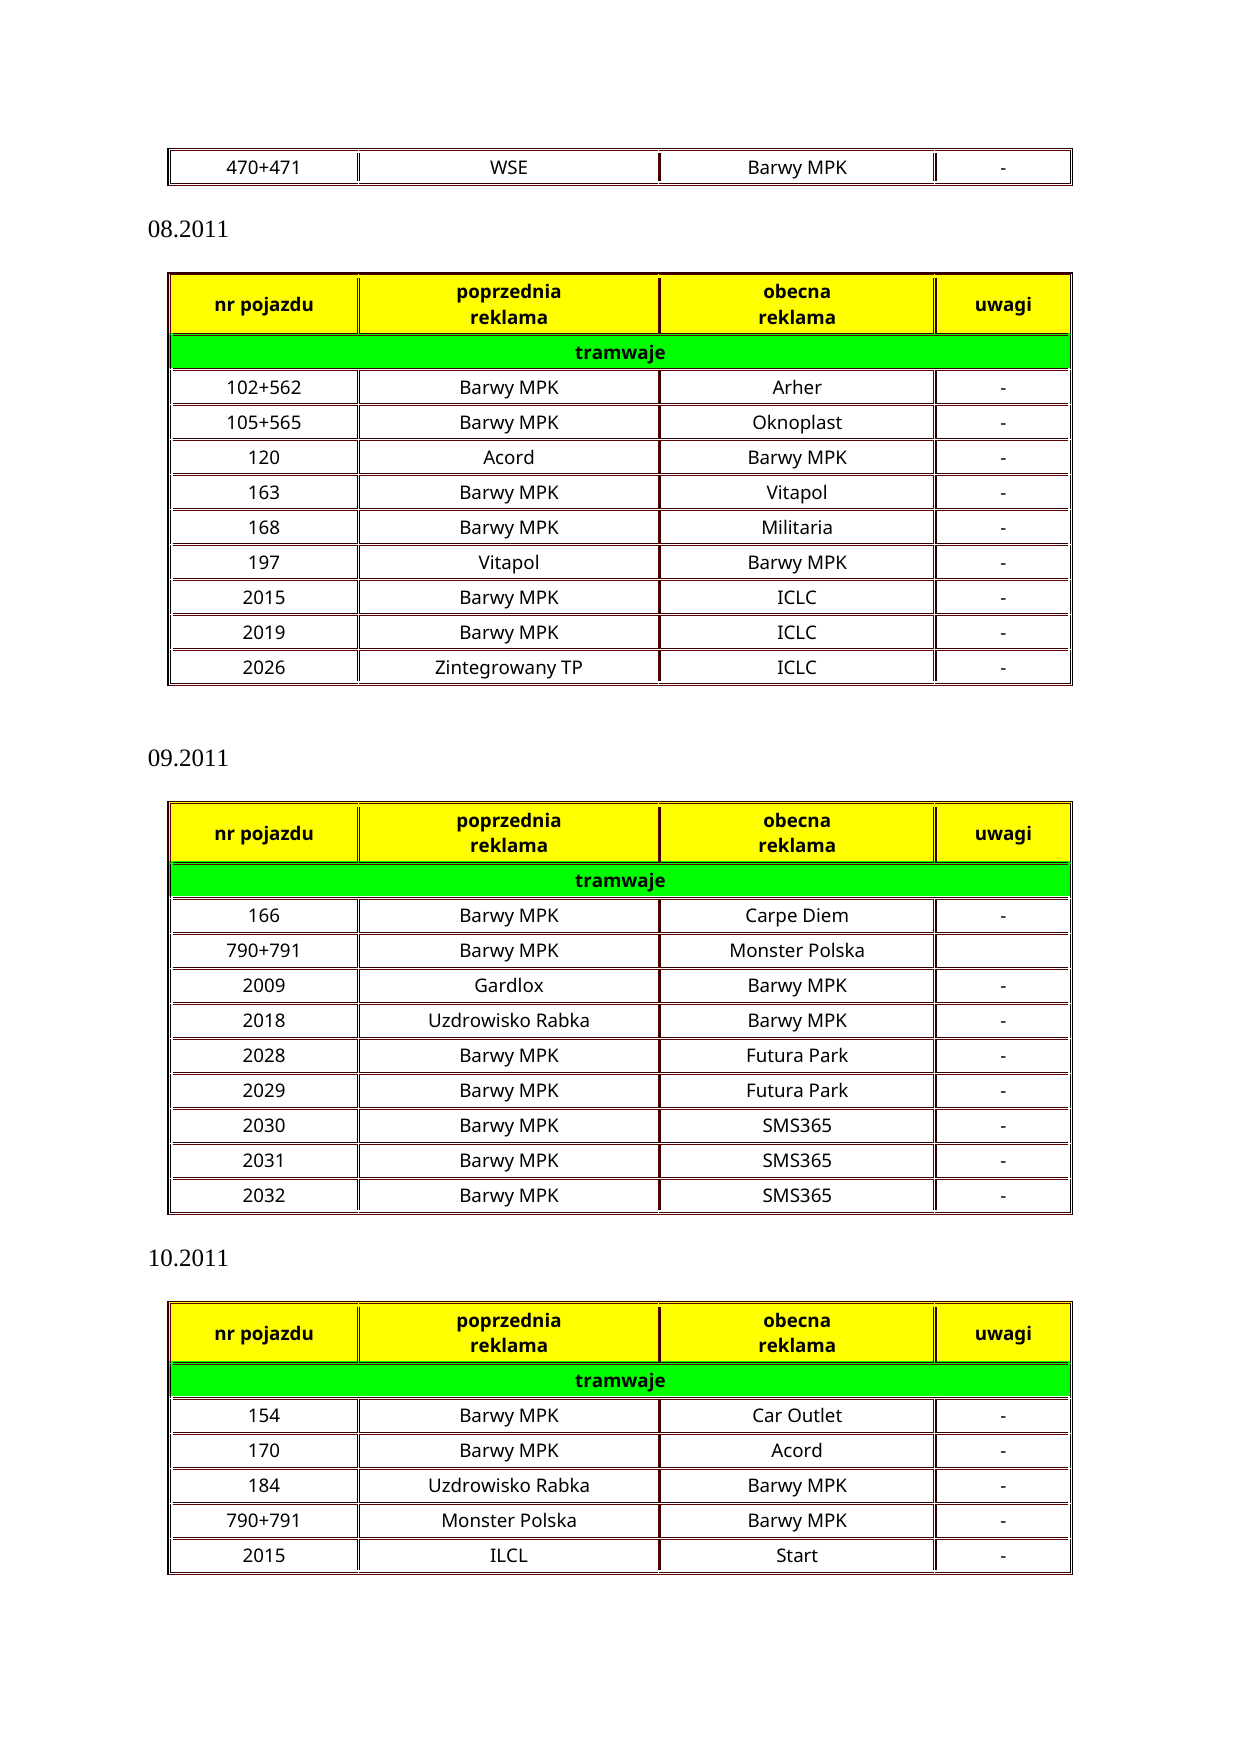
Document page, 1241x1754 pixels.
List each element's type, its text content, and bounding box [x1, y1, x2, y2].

table_header obecna reklama [659, 1302, 935, 1361]
table_cell WSE [359, 149, 659, 183]
table_header obecna reklama [659, 802, 935, 861]
table_cell - [937, 1466, 1070, 1501]
table_cell 2015 [169, 578, 359, 613]
table_cell Barwy MPK [661, 970, 933, 1001]
table_cell - [937, 1431, 1070, 1466]
table_cell - [935, 368, 1071, 403]
table_cell 184 [171, 1466, 357, 1501]
text 09.2011 [148, 743, 1093, 772]
table_cell tramwaje [169, 333, 1071, 368]
table_cell - [935, 473, 1071, 508]
table_header poprzednia reklama [359, 802, 659, 861]
table_cell Barwy MPK [360, 1400, 658, 1431]
table_header nr pojazdu [171, 1304, 359, 1361]
table_cell 166 [171, 896, 359, 931]
table_cell Barwy MPK [360, 1435, 658, 1466]
table_cell Barwy MPK [359, 1180, 659, 1211]
table_cell 2031 [171, 1141, 357, 1176]
table_cell - [935, 543, 1071, 578]
table_cell Uzdrowisko Rabka [360, 1470, 658, 1501]
table_cell Militaria [661, 511, 933, 543]
table_cell Vitapol [360, 546, 658, 578]
table_header uwagi [935, 804, 1070, 861]
table_cell Car Outlet [661, 1400, 933, 1431]
table_header uwagi [935, 275, 1070, 333]
table_cell Zintegrowany TP [359, 651, 659, 683]
table_cell Arher [661, 371, 933, 403]
table_header nr pojazdu [171, 275, 359, 333]
table_cell [937, 931, 1070, 966]
table_cell 790+791 [171, 1501, 357, 1536]
table_cell Futura Park [661, 1075, 933, 1106]
table_cell Barwy MPK [659, 149, 935, 183]
table_cell Barwy MPK [360, 511, 658, 543]
table_cell Barwy MPK [360, 476, 658, 508]
table_cell - [935, 1176, 1070, 1211]
table_cell 2015 [171, 1536, 359, 1571]
table_cell tramwaje [171, 1361, 1070, 1396]
table_cell - [937, 1001, 1070, 1036]
text 08.2011 [148, 214, 1093, 243]
table_cell 2009 [171, 966, 357, 1001]
table_cell 168 [169, 508, 359, 543]
table_cell 2028 [171, 1036, 357, 1071]
table_cell Acord [360, 441, 658, 473]
table_header poprzednia reklama [359, 274, 659, 333]
table_cell 2026 [169, 648, 359, 683]
table_header uwagi [935, 1304, 1070, 1361]
table_cell Carpe Diem [661, 900, 933, 931]
table_cell 197 [169, 543, 359, 578]
table_cell - [937, 1141, 1070, 1176]
table_cell Acord [661, 1435, 933, 1466]
table_cell ICLC [661, 581, 933, 613]
table_cell 2030 [171, 1106, 357, 1141]
table_cell Futura Park [661, 1040, 933, 1071]
table_header poprzednia reklama [359, 1302, 659, 1361]
table_cell Barwy MPK [360, 900, 658, 931]
table_cell 2019 [169, 613, 359, 648]
table_cell tramwaje [171, 861, 1070, 896]
table_cell 163 [169, 473, 359, 508]
table_cell Gardlox [360, 970, 658, 1001]
table_cell 170 [171, 1431, 357, 1466]
table_cell 470+471 [171, 151, 359, 183]
table_cell SMS365 [661, 1145, 933, 1176]
table_cell Barwy MPK [661, 441, 933, 473]
table_cell - [937, 1071, 1070, 1106]
table_cell - [937, 1501, 1070, 1536]
table_cell Barwy MPK [360, 616, 658, 648]
table_cell - [935, 508, 1071, 543]
table_cell Barwy MPK [661, 1505, 933, 1536]
table_cell Vitapol [661, 476, 933, 508]
table_cell Barwy MPK [360, 406, 658, 438]
table_cell - [937, 966, 1070, 1001]
table_cell - [935, 438, 1071, 473]
table_cell Barwy MPK [360, 371, 658, 403]
text 10.2011 [148, 1243, 1093, 1272]
table_cell Monster Polska [360, 1505, 658, 1536]
table_cell 105+565 [169, 403, 359, 438]
table_cell - [935, 1396, 1070, 1431]
table_cell - [935, 1536, 1070, 1571]
table_cell ILCL [359, 1540, 659, 1571]
table_cell 2032 [171, 1176, 359, 1211]
table_cell 2018 [171, 1001, 357, 1036]
table_cell Oknoplast [661, 406, 933, 438]
table_cell - [935, 896, 1070, 931]
table_cell Barwy MPK [661, 546, 933, 578]
table_cell Barwy MPK [661, 1005, 933, 1036]
table_cell Barwy MPK [360, 581, 658, 613]
table_cell - [937, 1106, 1070, 1141]
table_cell 2029 [171, 1071, 357, 1106]
table_cell ICLC [659, 648, 935, 683]
table_cell 120 [169, 438, 359, 473]
table_cell - [935, 151, 1070, 183]
table_cell 790+791 [171, 931, 357, 966]
table_cell SMS365 [661, 1110, 933, 1141]
table_cell Barwy MPK [360, 1040, 658, 1071]
table_cell Barwy MPK [360, 935, 658, 966]
table_cell Barwy MPK [360, 1145, 658, 1176]
table_cell - [935, 613, 1071, 648]
table_cell Monster Polska [661, 935, 933, 966]
table_header obecna reklama [659, 274, 935, 333]
table_cell Start [659, 1536, 935, 1571]
table_cell Barwy MPK [360, 1110, 658, 1141]
table_cell SMS365 [659, 1176, 935, 1211]
table_cell ICLC [661, 616, 933, 648]
table_cell 102+562 [169, 368, 359, 403]
table_header nr pojazdu [171, 804, 359, 861]
table_cell 154 [171, 1396, 359, 1431]
table_cell - [935, 648, 1071, 683]
table_cell - [935, 578, 1071, 613]
table_cell - [937, 1036, 1070, 1071]
table_cell Uzdrowisko Rabka [360, 1005, 658, 1036]
table_cell - [935, 403, 1071, 438]
table_cell Barwy MPK [360, 1075, 658, 1106]
table_cell Barwy MPK [661, 1470, 933, 1501]
